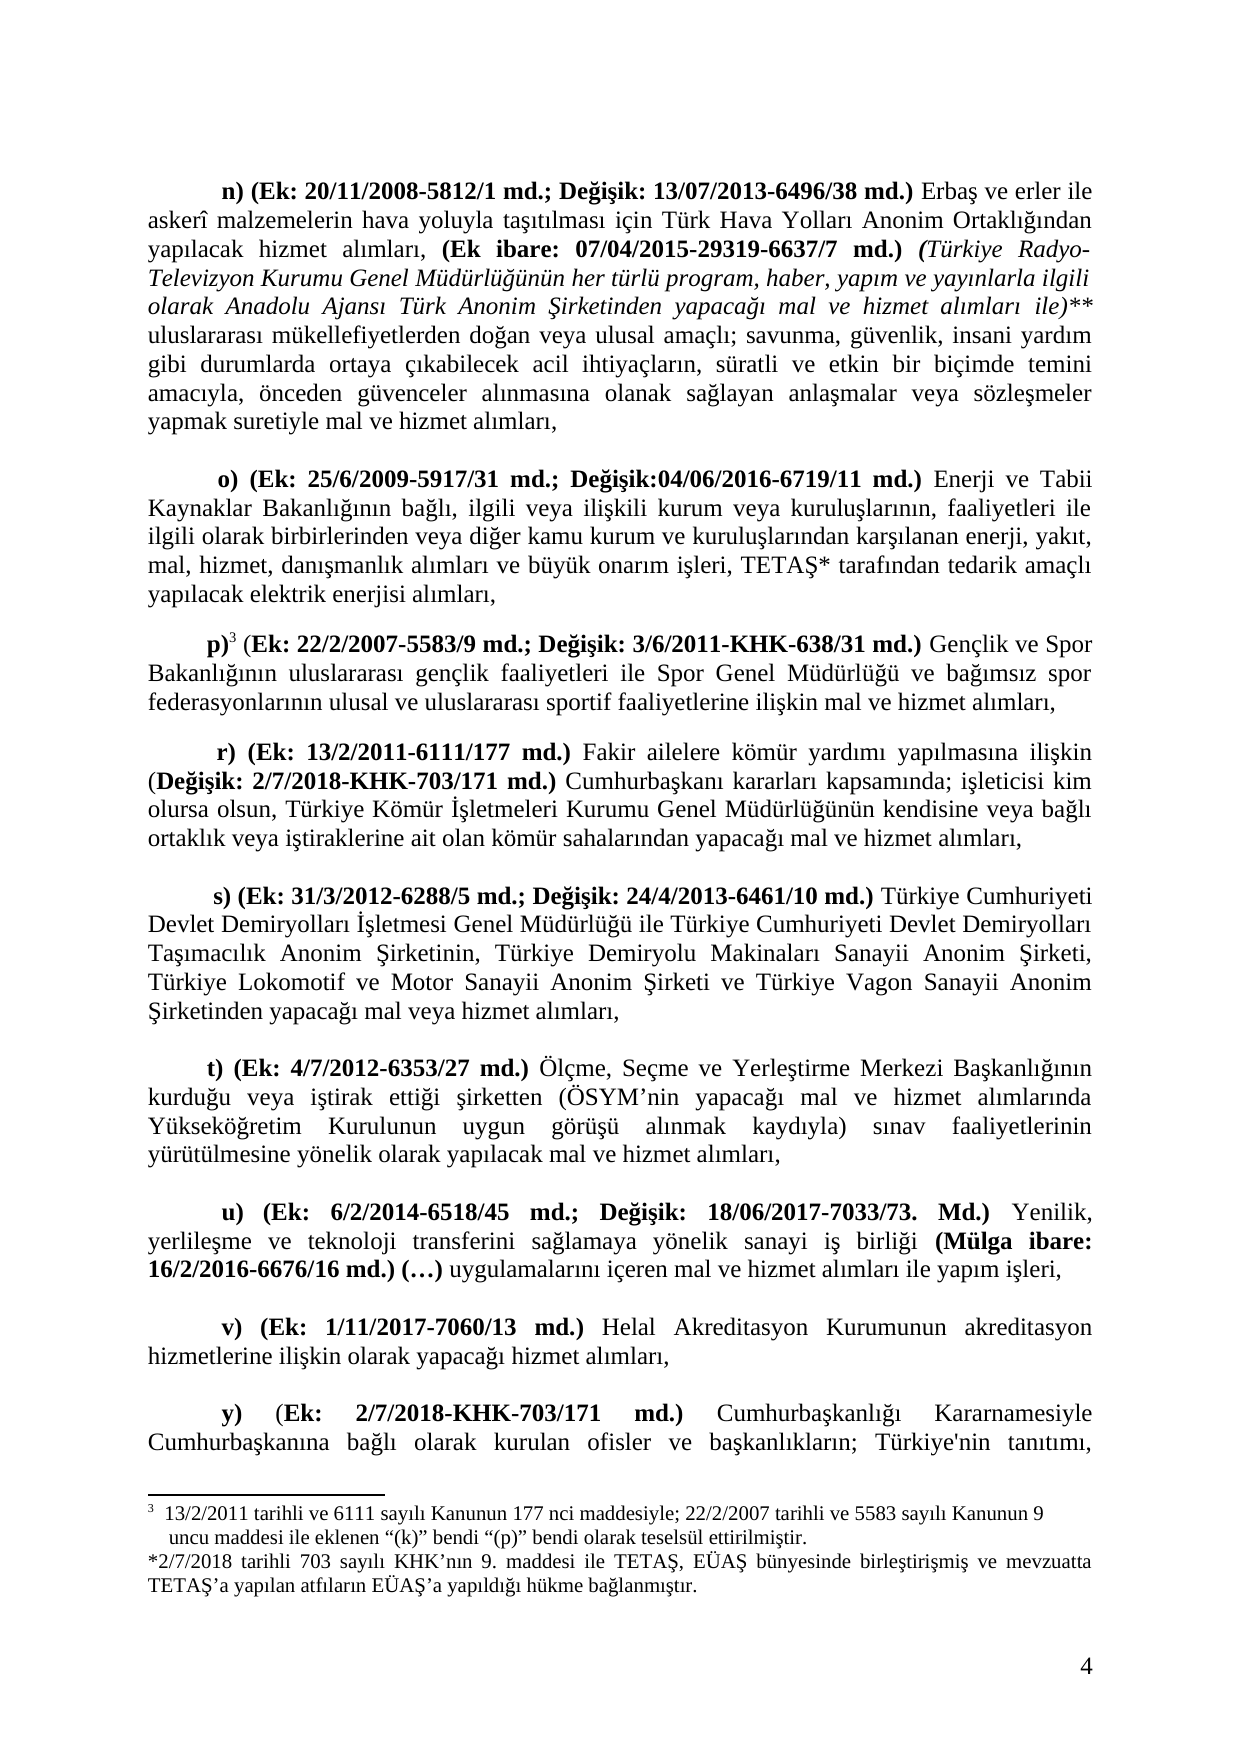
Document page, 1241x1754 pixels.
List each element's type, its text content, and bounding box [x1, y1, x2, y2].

text v) (Ek: 1/11/2017-7060/13 md.) Helal Akreditasyon Kurumunun akreditasyon hizmetlerine ilişkin olarak yapacağı hizmet alımları, [148, 1312, 1093, 1369]
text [148, 1398, 1093, 1456]
text o) (Ek: 25/6/2009-5917/31 md.; Değişik:04/06/2016-6719/11 md.) Enerji ve Tabii Kaynaklar Bakanlığının bağlı, ilgili veya ilişkili kurum veya kuruluşlarının, faaliyetleri ile ilgili olarak birbirlerinden veya diğer kamu kurum ve kuruluşlarından karşılanan enerji, yakıt, mal, hizmet, danışmanlık alımları ve büyük onarım işleri, TETAŞ* tarafından tedarik amaçlı yapılacak elektrik enerjisi alımları, [148, 464, 1093, 608]
text u) (Ek: 6/2/2014-6518/45 md.; Değişik: 18/06/2017-7033/73. Md.) Yenilik, yerlileşme ve teknoloji transferini sağlamaya yönelik sanayi iş birliği (Mülga ibare: 16/2/2016-6676/16 md.) (…) uygulamalarını içeren mal ve hizmet alımları ile yapım işleri, [148, 1197, 1093, 1283]
text n) (Ek: 20/11/2008-5812/1 md.; Değişik: 13/07/2013-6496/38 md.) Erbaş ve erler ile askerî malzemelerin hava yoluyla taşıtılması için Türk Hava Yolları Anonim Ortaklığından yapılacak hizmet alımları, (Ek ibare: 07/04/2015-29319-6637/7 md.) (Türkiye Radyo-Televizyon Kurumu Genel Müdürlüğünün her türlü program, haber, yapım ve yayınlarla ilgili olarak Anadolu Ajansı Türk Anonim Şirketinden yapacağı mal ve hizmet alımları ile)** uluslararası mükellefiyetlerden doğan veya ulusal amaçlı; savunma, güvenlik, insani yardım gibi durumlarda ortaya çıkabilecek acil ihtiyaçların, süratli ve etkin bir biçimde temini amacıyla, önceden güvenceler alınmasına olanak sağlayan anlaşmalar veya sözleşmeler yapmak suretiyle mal ve hizmet alımları, [148, 176, 1093, 435]
text s) (Ek: 31/3/2012-6288/5 md.; Değişik: 24/4/2013-6461/10 md.) Türkiye Cumhuriyeti Devlet Demiryolları İşletmesi Genel Müdürlüğü ile Türkiye Cumhuriyeti Devlet Demiryolları Taşımacılık Anonim Şirketinin, Türkiye Demiryolu Makinaları Sanayii Anonim Şirketi, Türkiye Lokomotif ve Motor Sanayii Anonim Şirketi ve Türkiye Vagon Sanayii Anonim Şirketinden yapacağı mal veya hizmet alımları, [148, 881, 1093, 1024]
text p) (Ek: 22/2/2007-5583/9 md.; Değişik: 3/6/2011-KHK-638/31 md.) Gençlik ve Spor Bakanlığının uluslararası gençlik faaliyetleri ile Spor Genel Müdürlüğü ve bağımsız spor federasyonlarının ulusal ve uluslararası sportif faaliyetlerine ilişkin mal ve hizmet alımları, [148, 629, 1093, 715]
text r) (Ek: 13/2/2011-6111/177 md.) Fakir ailelere kömür yardımı yapılmasına ilişkin (Değişik: 2/7/2018-KHK-703/171 md.) Cumhurbaşkanı kararları kapsamında; işleticisi kim olursa olsun, Türkiye Kömür İşletmeleri Kurumu Genel Müdürlüğünün kendisine veya bağlı ortaklık veya iştiraklerine ait olan kömür sahalarından yapacağı mal ve hizmet alımları, [148, 737, 1093, 852]
text t) (Ek: 4/7/2012-6353/27 md.) Ölçme, Seçme ve Yerleştirme Merkezi Başkanlığının kurduğu veya iştirak ettiği şirketten (ÖSYM’nin yapacağı mal ve hizmet alımlarında Yükseköğretim Kurulunun uygun görüşü alınmak kaydıyla) sınav faaliyetlerinin yürütülmesine yönelik olarak yapılacak mal ve hizmet alımları, [148, 1053, 1093, 1168]
